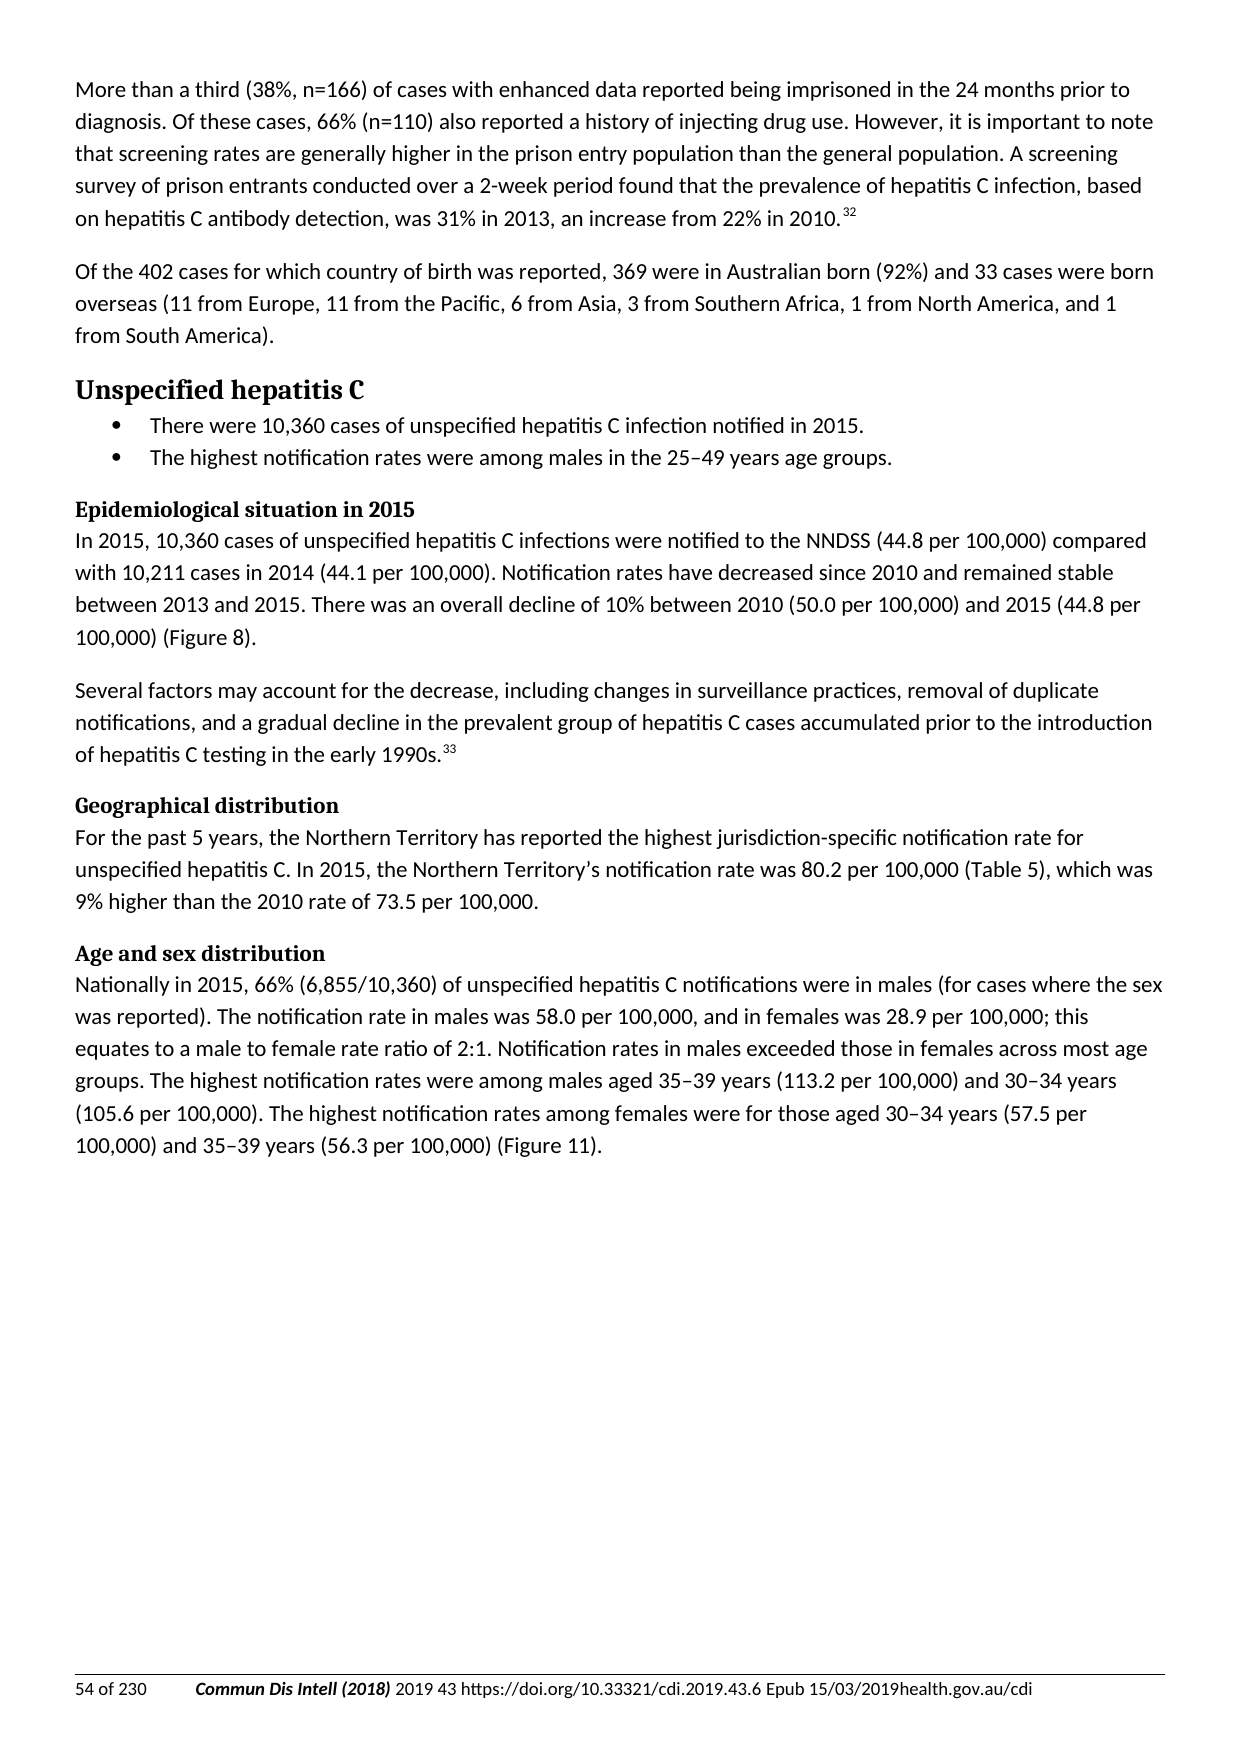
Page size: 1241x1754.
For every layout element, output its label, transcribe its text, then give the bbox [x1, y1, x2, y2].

text More than a third (38%, n=166) of cases with enhanced data reported being imprisoned in the 24 months prior to diagnosis. Of these cases, 66% (n=110) also reported a history of injecting drug use. However, it is important to note that screening rates are generally higher in the prison entry population than the general population. A screening survey of prison entrants conducted over a 2-week period found that the prevalence of hepatitis C infection, based on hepatitis C antibody detection, was 31% in 2013, an increase from 22% in 2010.32 [75, 75, 1165, 232]
list The highest notification rates were among males in the 25–49 years age groups. [112, 443, 1165, 472]
subtitle Unspecified hepatitis C [75, 374, 1165, 407]
text Of the 402 cases for which country of birth was reported, 369 were in Australian born (92%) and 33 cases were born overseas (11 from Europe, 11 from the Pacific, 6 from Asia, 3 from Southern Africa, 1 from North America, and 1 from South America). [75, 257, 1165, 349]
subtitle Geographical distribution [75, 793, 1165, 819]
text For the past 5 years, the Northern Territory has reported the highest jurisdiction-specific notification rate for unspecified hepatitis C. In 2015, the Northern Territory’s notification rate was 80.2 per 100,000 (Table 5), which was 9% higher than the 2010 rate of 73.5 per 100,000. [75, 823, 1165, 915]
text In 2015, 10,360 cases of unspecified hepatitis C infections were notified to the NNDSS (44.8 per 100,000) compared with 10,211 cases in 2014 (44.1 per 100,000). Notification rates have decreased since 2010 and remained stable between 2013 and 2015. There was an overall decline of 10% between 2010 (50.0 per 100,000) and 2015 (44.8 per 100,000) (Figure 8). [75, 526, 1165, 651]
list There were 10,360 cases of unspecified hepatitis C infection notified in 2015. [112, 411, 1165, 439]
text Nationally in 2015, 66% (6,855/10,360) of unspecified hepatitis C notifications were in males (for cases where the sex was reported). The notification rate in males was 58.0 per 100,000, and in females was 28.9 per 100,000; this equates to a male to female rate ratio of 2:1. Notification rates in males exceeded those in females across most age groups. The highest notification rates were among males aged 35–39 years (113.2 per 100,000) and 30–34 years (105.6 per 100,000). The highest notification rates among females were for those aged 30–34 years (57.5 per 100,000) and 35–39 years (56.3 per 100,000) (Figure 11). [75, 970, 1165, 1159]
subtitle Epidemiological situation in 2015 [75, 497, 1165, 523]
text Several factors may account for the decrease, including changes in surveillance practices, removal of duplicate notifications, and a gradual decline in the prevalent group of hepatitis C cases accumulated prior to the introduction of hepatitis C testing in the early 1990s.33 [75, 676, 1165, 768]
subtitle Age and sex distribution [75, 940, 1165, 967]
